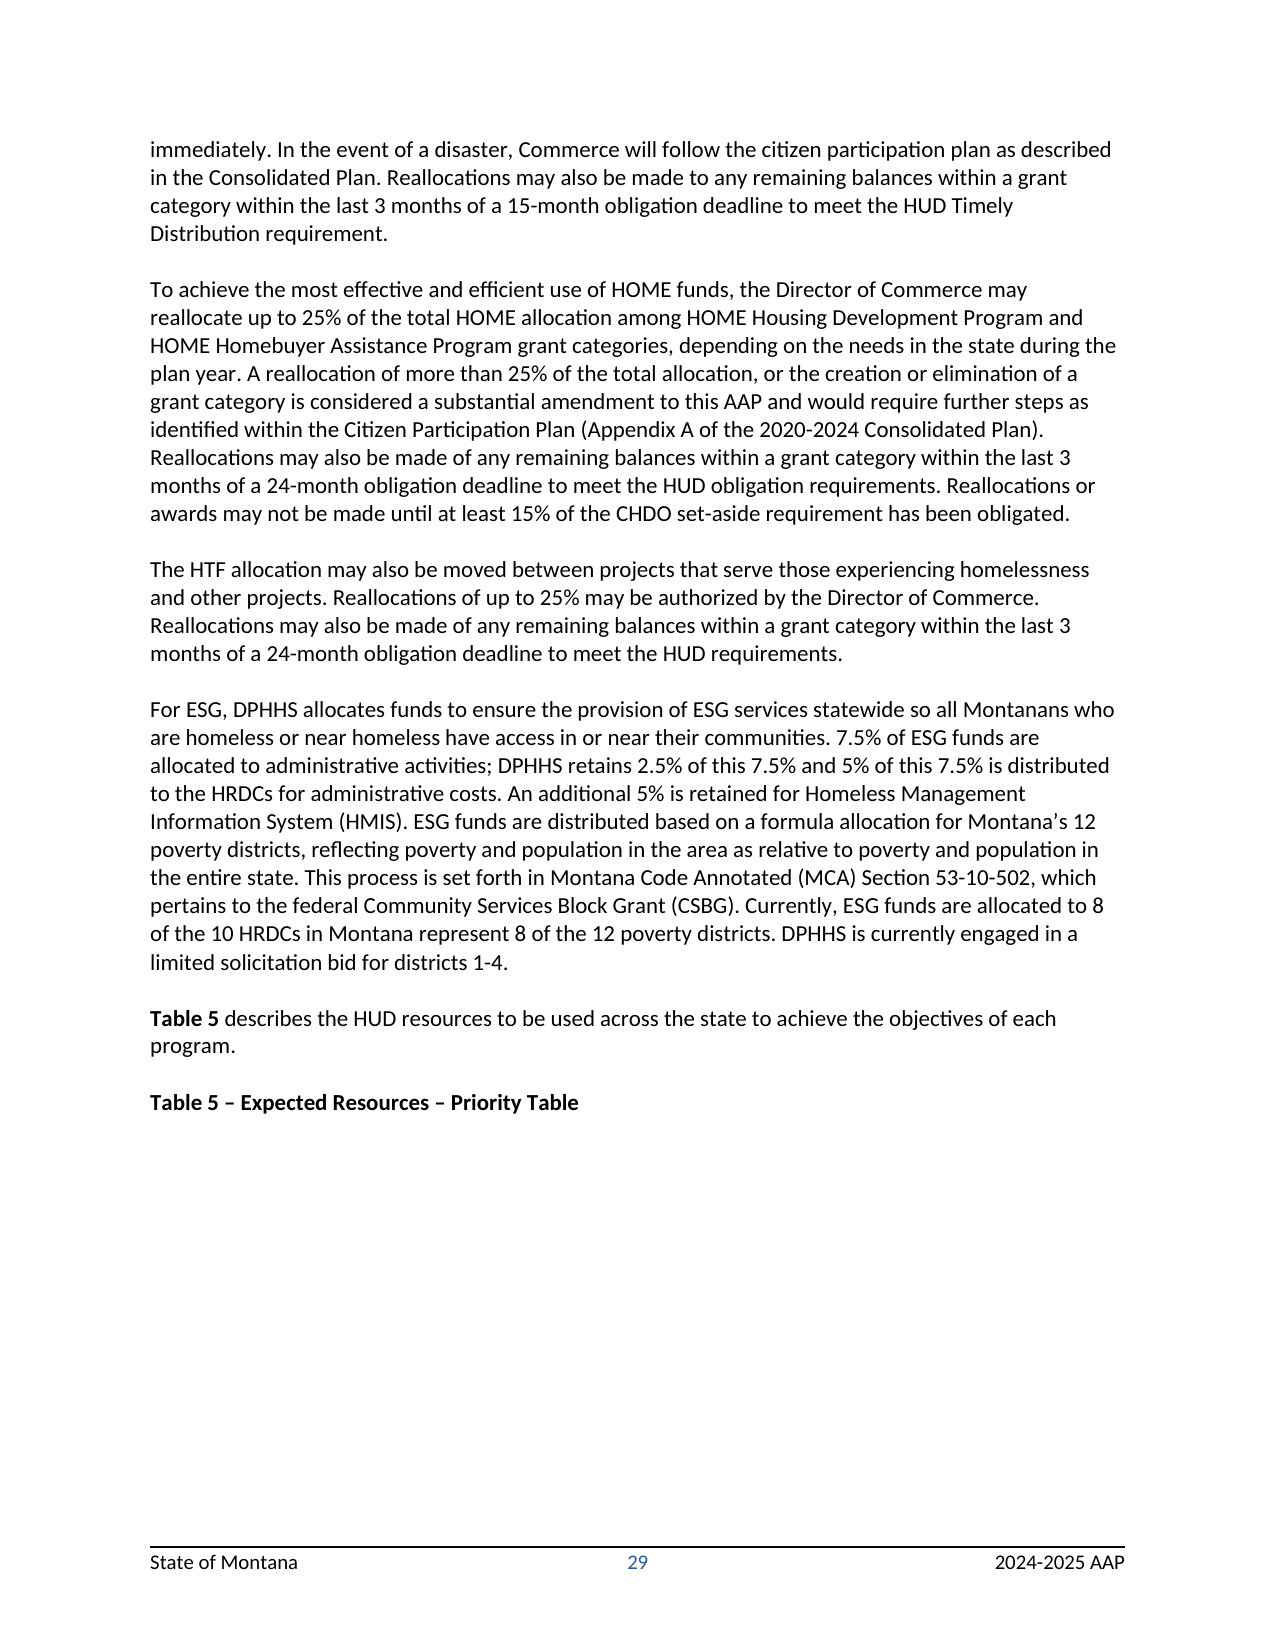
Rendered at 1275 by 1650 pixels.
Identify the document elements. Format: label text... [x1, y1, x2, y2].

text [150, 135, 1125, 247]
text For ESG, DPHHS allocates funds to ensure the provision of ESG services statewide so all Montanans who are homeless or near homeless have access in or near their communities. 7.5% of ESG funds are allocated to administrative activities; DPHHS retains 2.5% of this 7.5% and 5% of this 7.5% is distributed to the HRDCs for administrative costs. An additional 5% is retained for Homeless Management Information System (HMIS). ESG funds are distributed based on a formula allocation for Montana’s 12 poverty districts, reflecting poverty and population in the area as relative to poverty and population in the entire state. This process is set forth in Montana Code Annotated (MCA) Section 53-10-502, which pertains to the federal Community Services Block Grant (CSBG). Currently, ESG funds are allocated to 8 of the 10 HRDCs in Montana represent 8 of the 12 poverty districts. DPHHS is currently engaged in a limited solicitation bid for districts 1-4. [150, 695, 1125, 976]
text Table 5 describes the HUD resources to be used across the state to achieve the objectives of each program. [150, 1004, 1125, 1060]
text Table 5 – Expected Resources – Priority Table [150, 1088, 1125, 1116]
text To achieve the most effective and efficient use of HOME funds, the Director of Commerce may reallocate up to 25% of the total HOME allocation among HOME Housing Development Program and HOME Homebuyer Assistance Program grant categories, depending on the needs in the state during the plan year. A reallocation of more than 25% of the total allocation, or the creation or elimination of a grant category is considered a substantial amendment to this AAP and would require further steps as identified within the Citizen Participation Plan (Appendix A of the 2020-2024 Consolidated Plan). Reallocations may also be made of any remaining balances within a grant category within the last 3 months of a 24-month obligation deadline to meet the HUD obligation requirements. Reallocations or awards may not be made until at least 15% of the CHDO set-aside requirement has been obligated. [150, 275, 1125, 527]
text The HTF allocation may also be moved between projects that serve those experiencing homelessness and other projects. Reallocations of up to 25% may be authorized by the Director of Commerce. Reallocations may also be made of any remaining balances within a grant category within the last 3 months of a 24-month obligation deadline to meet the HUD requirements. [150, 555, 1125, 667]
